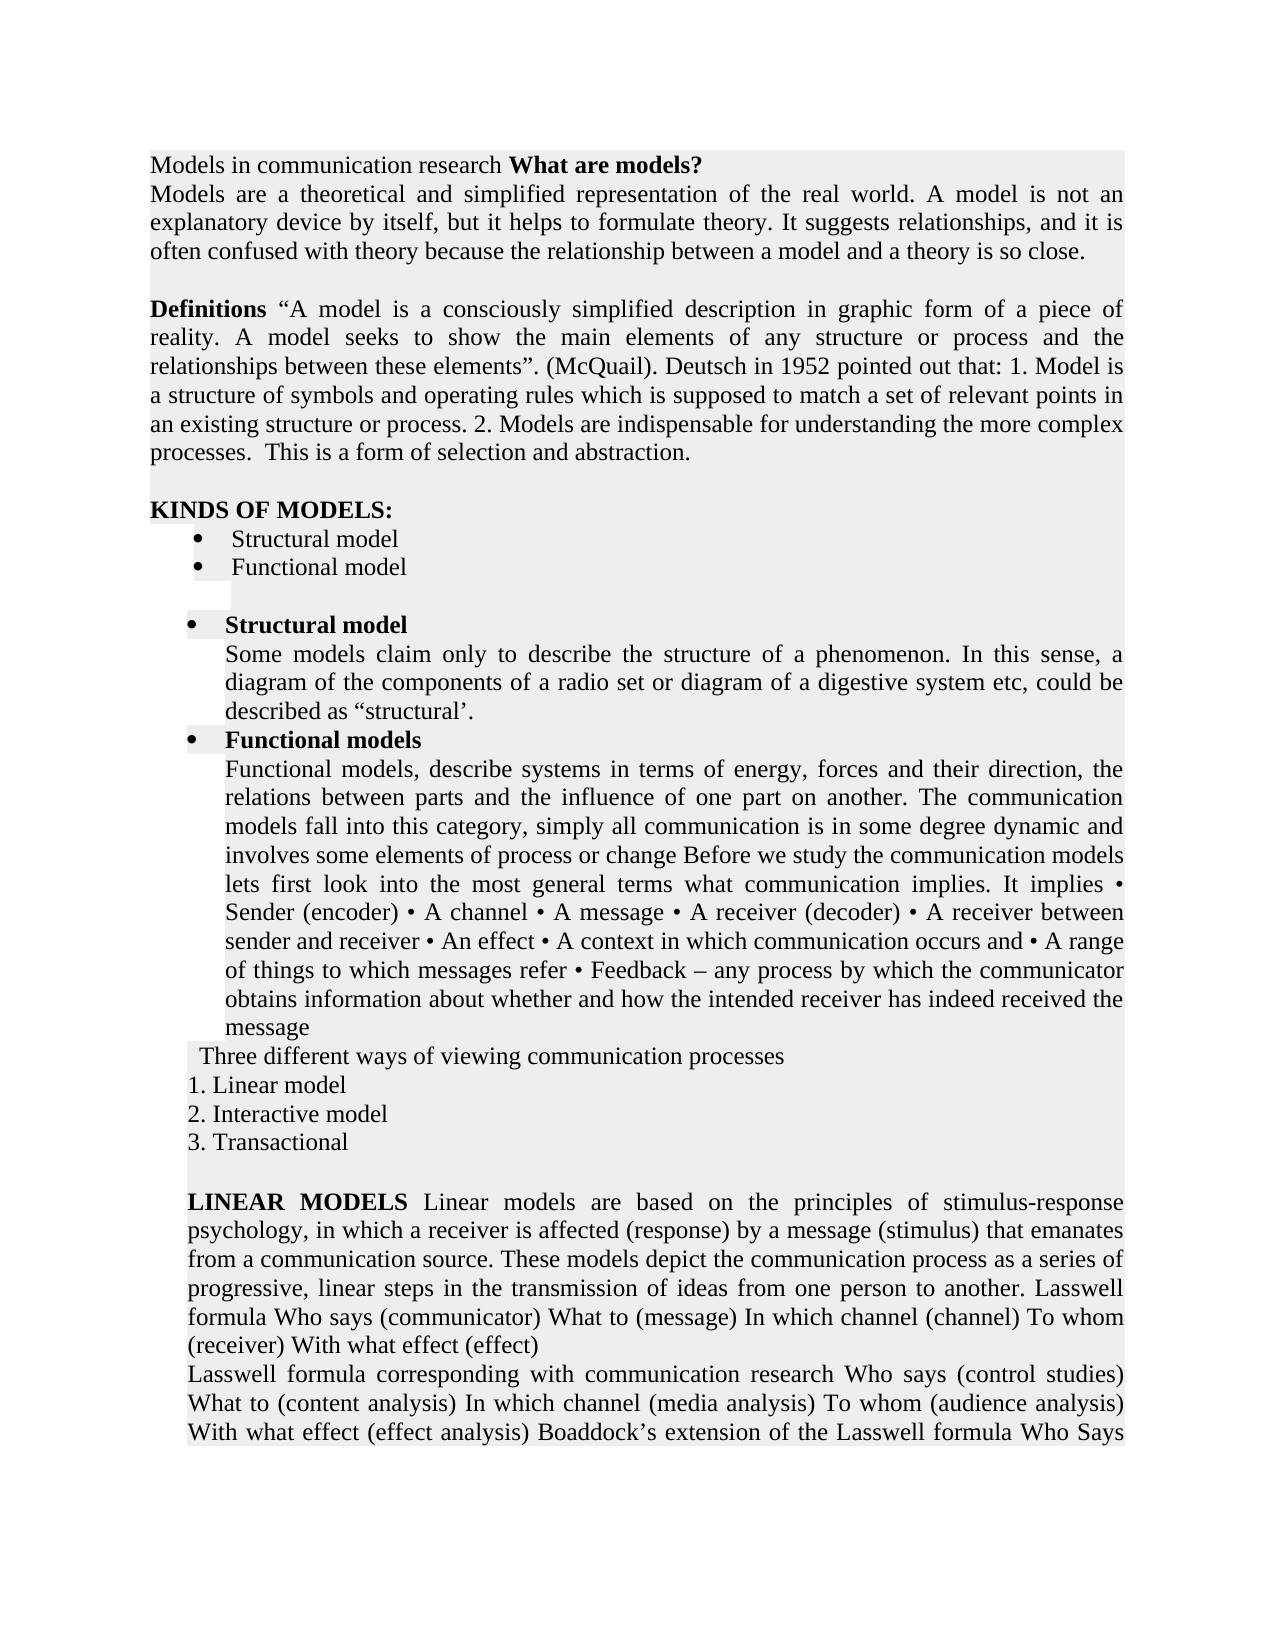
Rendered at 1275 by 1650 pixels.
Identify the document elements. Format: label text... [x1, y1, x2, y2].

list Functional model [194, 552, 1125, 581]
list Structural model [194, 524, 1125, 552]
text 3. Transactional [187, 1127, 1125, 1156]
text Definitions “A model is a consciously simplified description in graphic form of a piece of reality. A model seeks to show the main elements of any structure or process and the relationships between these elements”. (McQuail). Deutsch in 1952 pointed out that: 1. Model is a structure of symbols and operating rules which is supposed to match a set of relevant points in an existing structure or process. 2. Models are indispensable for understanding the more complex processes. This is a form of selection and abstraction. [150, 294, 1125, 466]
text Models are a theoretical and simplified representation of the real world. A model is not an explanatory device by itself, but it helps to formulate theory. It suggests relationships, and it is often confused with theory because the relationship between a model and a theory is so close. [150, 179, 1125, 265]
list Functional models, describe systems in terms of energy, forces and their direction, the relations between parts and the influence of one part on another. The communication models fall into this category, simply all communication is in some degree dynamic and involves some elements of process or change Before we study the communication models lets first look into the most general terms what communication implies. It implies • Sender (encoder) • A channel • A message • A receiver (decoder) • A receiver between sender and receiver • An effect • A context in which communication occurs and • A range of things to which messages refer • Feedback – any process by which the communicator obtains information about whether and how the intended receiver has indeed received the message [225, 754, 1125, 1041]
text 2. Interactive model [187, 1099, 1125, 1127]
list Structural model [187, 610, 1125, 639]
list Functional models [187, 725, 1125, 754]
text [187, 1359, 1125, 1446]
text LINEAR MODELS Linear models are based on the principles of stimulus-response psychology, in which a receiver is affected (response) by a message (stimulus) that emanates from a communication source. These models depict the communication process as a series of progressive, linear steps in the transmission of ideas from one person to another. Lasswell formula Who says (communicator) What to (message) In which channel (channel) To whom (receiver) With what effect (effect) [187, 1187, 1125, 1359]
list Some models claim only to describe the structure of a phenomenon. In this sense, a diagram of the components of a radio set or diagram of a digestive system etc, could be described as “structural’. [225, 639, 1125, 725]
text Three different ways of viewing communication processes [187, 1041, 1125, 1070]
text Models in communication research What are models? [150, 150, 1125, 179]
text KINDS OF MODELS: [150, 495, 1125, 524]
text 1. Linear model [187, 1070, 1125, 1099]
